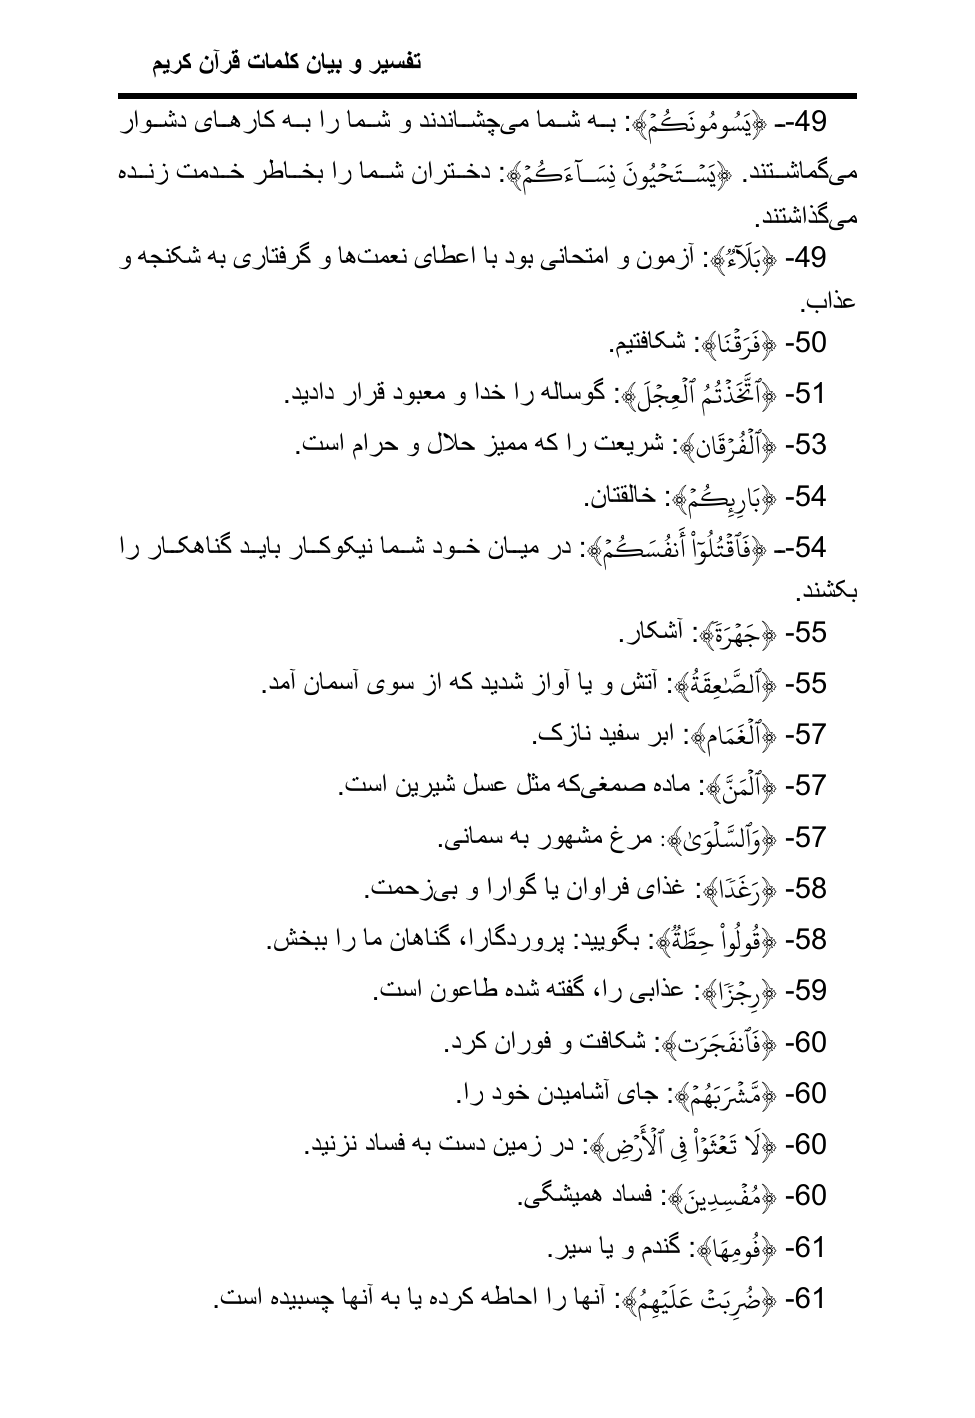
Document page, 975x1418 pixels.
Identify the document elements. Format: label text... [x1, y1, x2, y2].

text 57- ﴿ٱلۡمَنَّ﴾: ماده صمغی‌که مثل عسل شیرین است. [118, 762, 857, 813]
text 60- ﴿فَٱنفَجَرَت﴾: شکافت و فوران کرد. [118, 1018, 857, 1069]
text 60- ﴿لَا تَعۡثَوۡاْ فِي ٱلۡأَرۡضِ﴾: در زمین دست به فساد نزنید. [118, 1120, 857, 1172]
text 49- ﴿بَلَآءٞ﴾: آزمون و امتحانی بود با اعطای نعمت‌ها و گرفتاری به شکنجه و عذاب. [118, 233, 857, 318]
text 60- ﴿مُفۡسِدِينَ﴾: فساد همیشگی. [118, 1172, 857, 1223]
text 54- ﴿بَارِئِكُمۡ﴾: خالقتان. [118, 472, 857, 523]
text 51- ﴿ٱتَّخَذۡتُمُ ٱلۡعِجۡلَ﴾: گوساله را خدا و معبود قرار دادید. [118, 369, 857, 421]
text 57- ﴿وَٱلسَّلۡوَىٰ﴾: مرغ مشهور به سمانی. [118, 813, 857, 864]
text 55- ﴿جَهۡرَةٗ﴾: آشکار. [118, 608, 857, 659]
text 58- ﴿رَغَدٗا﴾: غذای فراوان یا گوارا و بی‌زحمت. [118, 864, 857, 915]
text 57- ﴿ٱلۡغَمَام﴾: ابر سفید نازک. [118, 710, 857, 762]
text 53- ﴿ٱلۡفُرۡقَان﴾: شریعت را که ممیز حلال و حرام است. [118, 421, 857, 472]
text 50- ﴿فَرَقۡنَا﴾: شکافتیم. [118, 318, 857, 369]
text 55- ﴿ٱلصَّٰعِقَةُ﴾: آتش و یا آواز شدید که از سوی آسمان آمد. [118, 659, 857, 710]
text 54- ﴿فَٱقۡتُلُوٓاْ أَنفُسَكُمۡ﴾: در میان خود شما نیکوکار باید گناهکار را بکشند. [118, 523, 857, 608]
text 49- ﴿يَسُومُونَكُمۡ﴾: به شما می‌چشاندند و شما را به کارهای دشوار می‌گماشتند. ﴿يَسۡتَحۡيُونَ نِسَآءَكُمۡ﴾: دختران شما را بخاطر خدمت زنده می‌گذاشتند. [118, 97, 857, 233]
text 59- ﴿رِجۡزٗا﴾: عذابی را، گفته شده طاعون است. [118, 967, 857, 1018]
text 61- ﴿فُومِهَا﴾: گندم و یا سیر. [118, 1223, 857, 1274]
text 60- ﴿مَّشۡرَبَهُمۡ﴾: جای آشامیدن خود را. [118, 1069, 857, 1120]
text 58- ﴿قُولُواْ حِطَّةٞ﴾: بگویید: پروردگارا، گناهان ما را ببخش. [118, 915, 857, 967]
text 61- ﴿ضُرِبَتۡ عَلَيۡهِمُ﴾: آنها را احاطه کرده یا به آنها چسبیده است. [118, 1274, 857, 1325]
